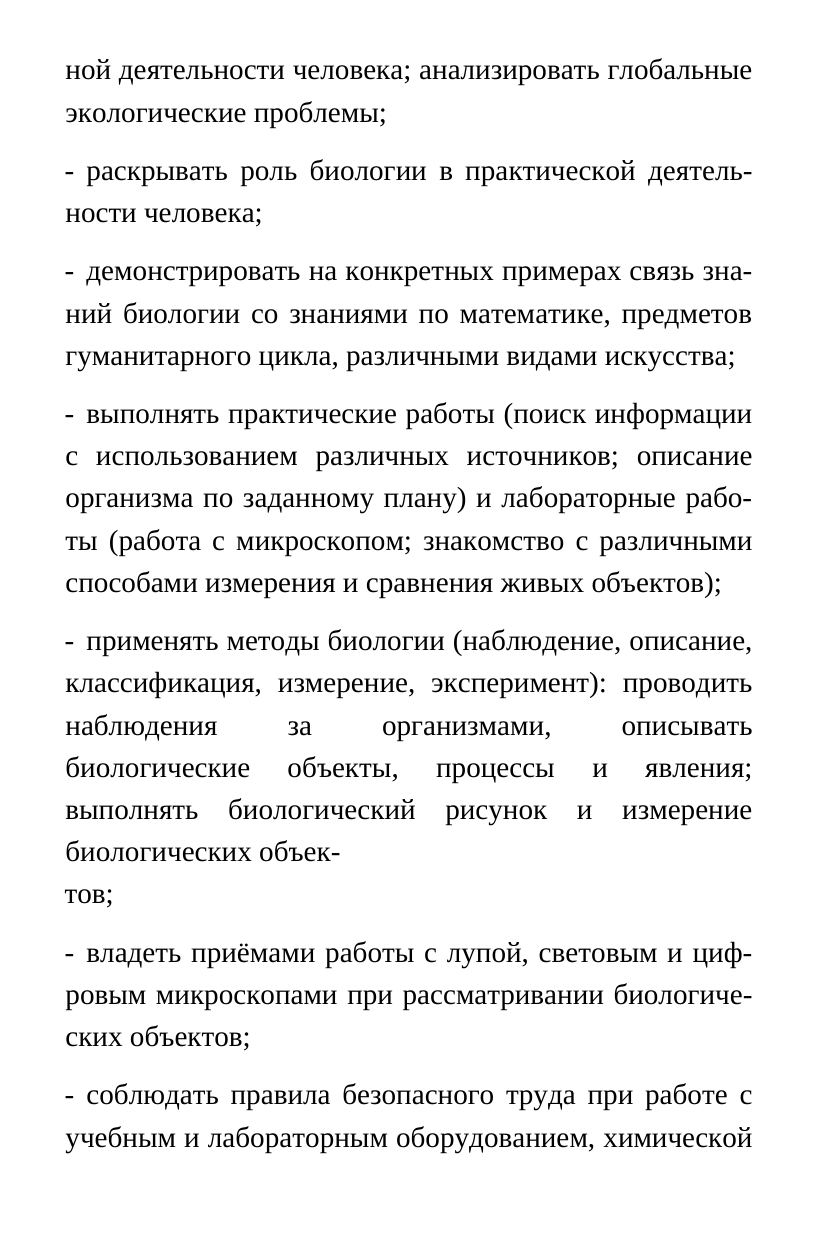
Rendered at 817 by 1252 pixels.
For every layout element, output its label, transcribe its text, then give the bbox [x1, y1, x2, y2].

list владеть приёмами работы с лупой, световым и циф- ровым микроскопами при рассматривании биологиче- ских объектов; [64, 935, 753, 1053]
list раскрывать роль биологии в практической деятель- ности человека; [64, 153, 753, 229]
list выполнять практические работы (поиск информации с использованием различных источников; описание организма по заданному плану) и лабораторные рабо- ты (работа с микроскопом; знакомство с различными способами измерения и сравнения живых объектов); [64, 396, 753, 598]
text тов; [64, 876, 753, 910]
list применять методы биологии (наблюдение, описание, классификация, измерение, эксперимент): проводить наблюдения за организмами, описывать биологические объекты, процессы и явления; выполнять биологический рисунок и измерение биологических объек- [64, 623, 753, 868]
list демонстрировать на конкретных примерах связь зна- ний биологии со знаниями по математике, предметов гуманитарного цикла, различными видами искусства; [64, 253, 753, 371]
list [64, 52, 753, 128]
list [64, 1077, 753, 1153]
